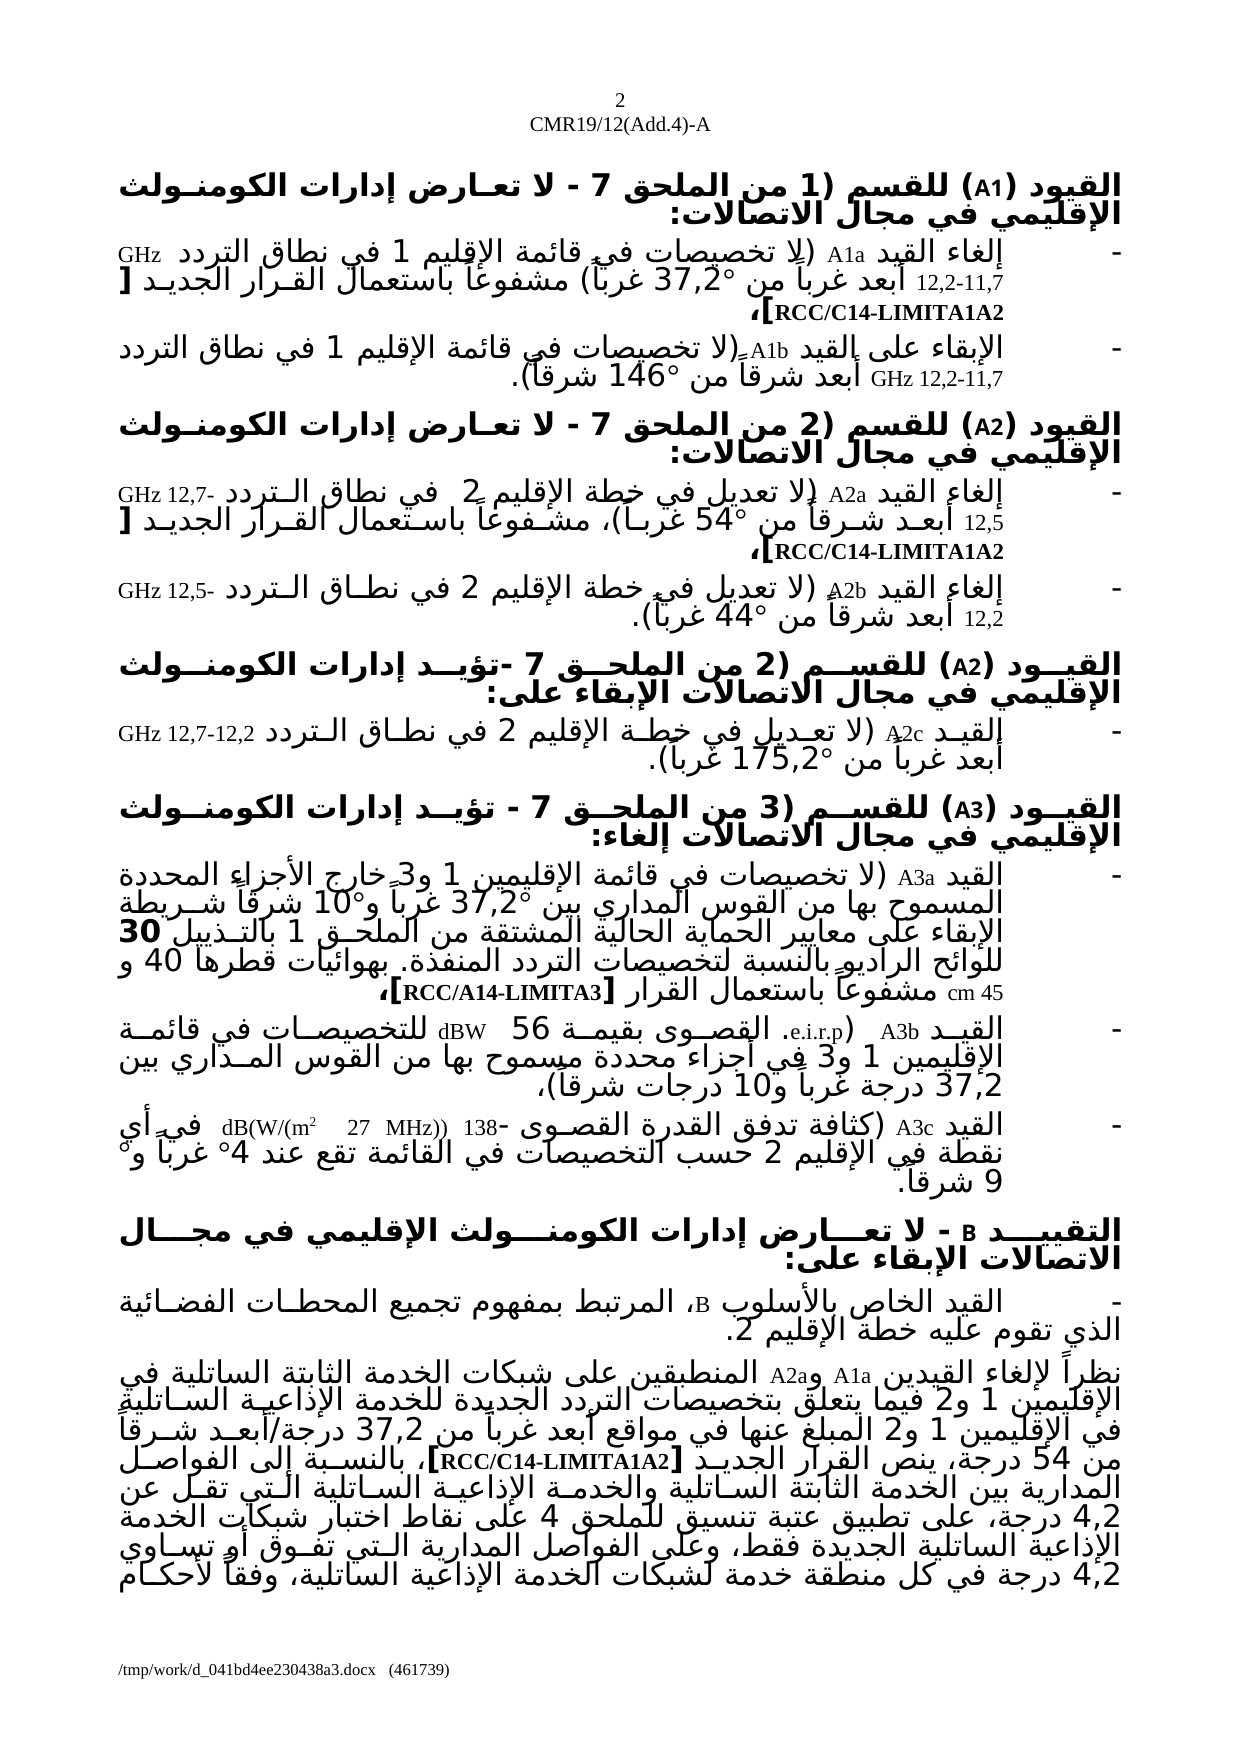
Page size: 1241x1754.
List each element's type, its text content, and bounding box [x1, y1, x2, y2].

text - إلغاء القيد A2b (لا تعديل في خطة الإقليم 2 في نطاق التردد GHz 12,5-12,2 أبعد شرقاً من °44 غرباً). [118, 575, 1122, 633]
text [118, 1360, 1122, 1593]
text - إلغاء القيد A1a (لا تخصيصات في قائمة الإقليم 1 في نطاق التردد GHz 12,2-11,7 أبعد غرباً من °37,2 غرباً) مشفوعاً باستعمال القرار الجديد [RCC/C14-LIMITA1A2]، [118, 240, 1122, 327]
text - القيد الخاص بالأسلوب B، المرتبط بمفهوم تجميع المحطات الفضائية الذي تقوم عليه خطة الإقليم 2. [118, 1289, 1122, 1347]
subtitle القيود (A3) للقسم (3 من الملحق 7 - تؤيد إدارات الكومنولث الإقليمي في مجال الاتصالات إلغاء: [118, 796, 1122, 854]
text - القيد A3c (كثافة تدفق القدرة القصوى -dB(W/(m2 27 MHz)) 138 في أي نقطة في الإقليم 2 حسب التخصيصات في القائمة تقع عند 4° غرباً و°9 شرقاً. [118, 1112, 1122, 1200]
subtitle التقييد B - لا تعارض إدارات الكومنولث الإقليمي في مجال الاتصالات الإبقاء على: [118, 1218, 1122, 1277]
text - إلغاء القيد A2a (لا تعديل في خطة الإقليم 2 في نطاق التردد GHz 12,7-12,5 أبعد شرقاً من °54 غرباً)، مشفوعاً باستعمال القرار الجديد [RCC/C14-LIMITA1A2]، [118, 479, 1122, 567]
text - القيد A2c (لا تعديل في خطة الإقليم 2 في نطاق التردد GHz 12,7-12,2 أبعد غرباً من °175,2 غرباً). [118, 719, 1122, 777]
text - الإبقاء على القيد A1b (لا تخصيصات في قائمة الإقليم 1 في نطاق التردد GHz 12,2-11,7 أبعد شرقاً من °146 شرقاً). [118, 336, 1122, 394]
text - القيد A3b (e.i.r.p. القصوى بقيمة 56 dBW للتخصيصات في قائمة الإقليمين 1 و3 في أجزاء محددة مسموح بها من القوس المداري بين 37,2 درجة غرباً و10 درجات شرقاً)، [118, 1016, 1122, 1104]
subtitle القيود (A2) للقسم (2 من الملحق 7 -تؤيد إدارات الكومنولث الإقليمي في مجال الاتصالات الإبقاء على: [118, 652, 1122, 710]
subtitle القيود (A2) للقسم (2 من الملحق 7 - لا تعارض إدارات الكومنولث الإقليمي في مجال الاتصالات: [118, 413, 1122, 471]
subtitle القيود (A1) للقسم (1 من الملحق 7 - لا تعارض إدارات الكومنولث الإقليمي في مجال الاتصالات: [118, 173, 1122, 231]
text - القيد А3а (لا تخصيصات في قائمة الإقليمين 1 و3 خارج الأجزاء المحددة المسموح بها من القوس المداري بين °37,2 غرباً و°10 شرقاً شريطة الإبقاء على معايير الحماية الحالية المشتقة من الملحق 1 بالتذييل 30 للوائح الراديو بالنسبة لتخصيصات التردد المنفذة. بهوائيات قطرها 40 وcm 45 مشفوعاً باستعمال القرار [RCC/A14-LIMITA3]، [118, 862, 1122, 1008]
